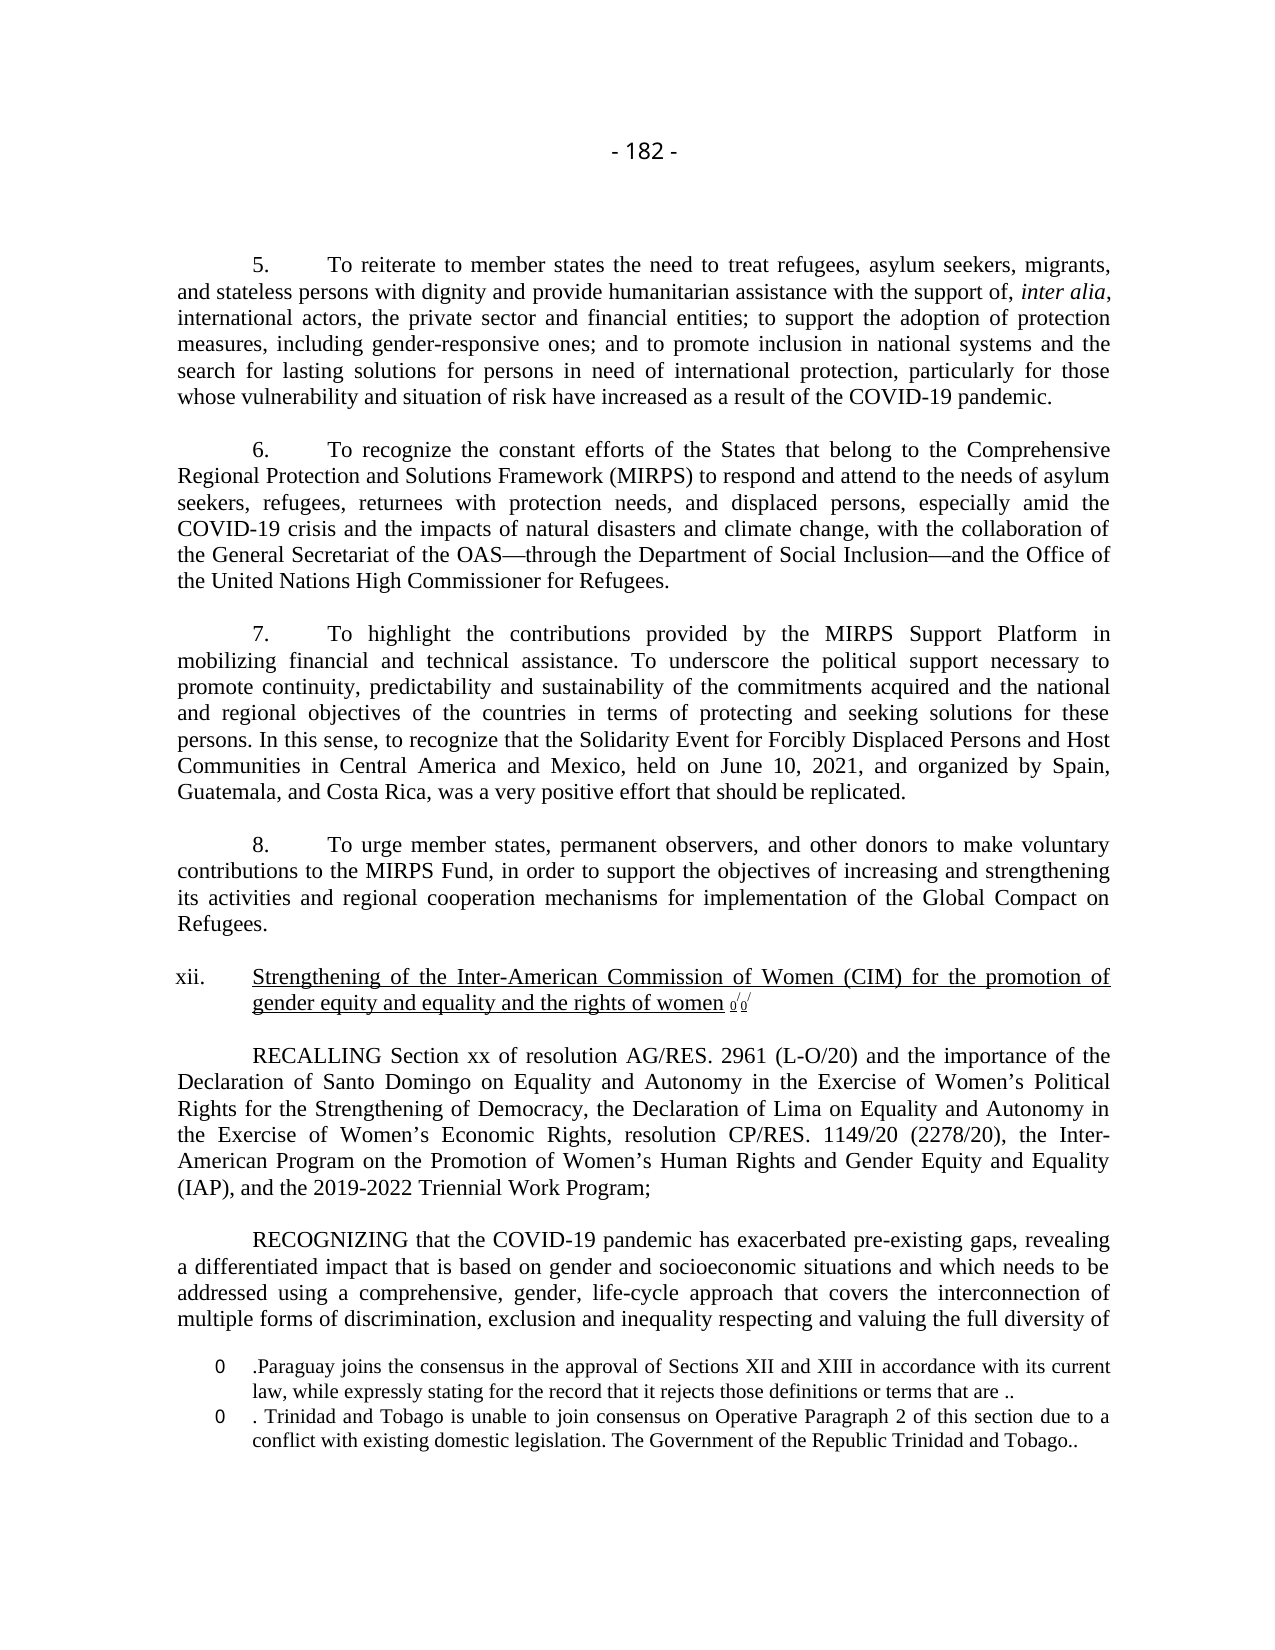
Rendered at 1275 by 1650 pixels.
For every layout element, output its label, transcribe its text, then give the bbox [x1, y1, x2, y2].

text 7. To highlight the contributions provided by the MIRPS Support Platform in mobilizing financial and technical assistance. To underscore the political support necessary to promote continuity, predictability and sustainability of the commitments acquired and the national and regional objectives of the countries in terms of protecting and seeking solutions for these persons. In this sense, to recognize that the Solidarity Event for Forcibly Displaced Persons and Host Communities in Central America and Mexico, held on June 10, 2021, and organized by Spain, Guatemala, and Costa Rica, was a very positive effort that should be replicated. [177, 620, 1111, 805]
text 8. To urge member states, permanent observers, and other donors to make voluntary contributions to the MIRPS Fund, in order to support the objectives of increasing and strengthening its activities and regional cooperation mechanisms for implementation of the Global Compact on Refugees. [177, 831, 1111, 937]
text RECALLING Section xx of resolution AG/RES. 2961 (L-O/20) and the importance of the Declaration of Santo Domingo on Equality and Autonomy in the Exercise of Women’s Political Rights for the Strengthening of Democracy, the Declaration of Lima on Equality and Autonomy in the Exercise of Women’s Economic Rights, resolution CP/RES. 1149/20 (2278/20), the Inter-American Program on the Promotion of Women’s Human Rights and Gender Equity and Equality (IAP), and the 2019-2022 Triennial Work Program; [177, 1042, 1111, 1200]
text 5. To reiterate to member states the need to treat refugees, asylum seekers, migrants, and stateless persons with dignity and provide humanitarian assistance with the support of, inter alia, international actors, the private sector and financial entities; to support the adoption of protection measures, including gender-responsive ones; and to promote inclusion in national systems and the search for lasting solutions for persons in need of international protection, particularly for those whose vulnerability and situation of risk have increased as a result of the COVID-19 pandemic. [177, 251, 1111, 409]
text 6. To recognize the constant efforts of the States that belong to the Comprehensive Regional Protection and Solutions Framework (MIRPS) to respond and attend to the needs of asylum seekers, refugees, returnees with protection needs, and displaced persons, especially amid the COVID-19 crisis and the impacts of natural disasters and climate change, with the collaboration of the General Secretariat of the OAS—through the Department of Social Inclusion—and the Office of the United Nations High Commissioner for Refugees. [177, 436, 1111, 594]
list Strengthening of the Inter-American Commission of Women (CIM) for the promotion of gender equity and equality and the rights of women // [205, 963, 1111, 1016]
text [177, 1226, 1111, 1332]
